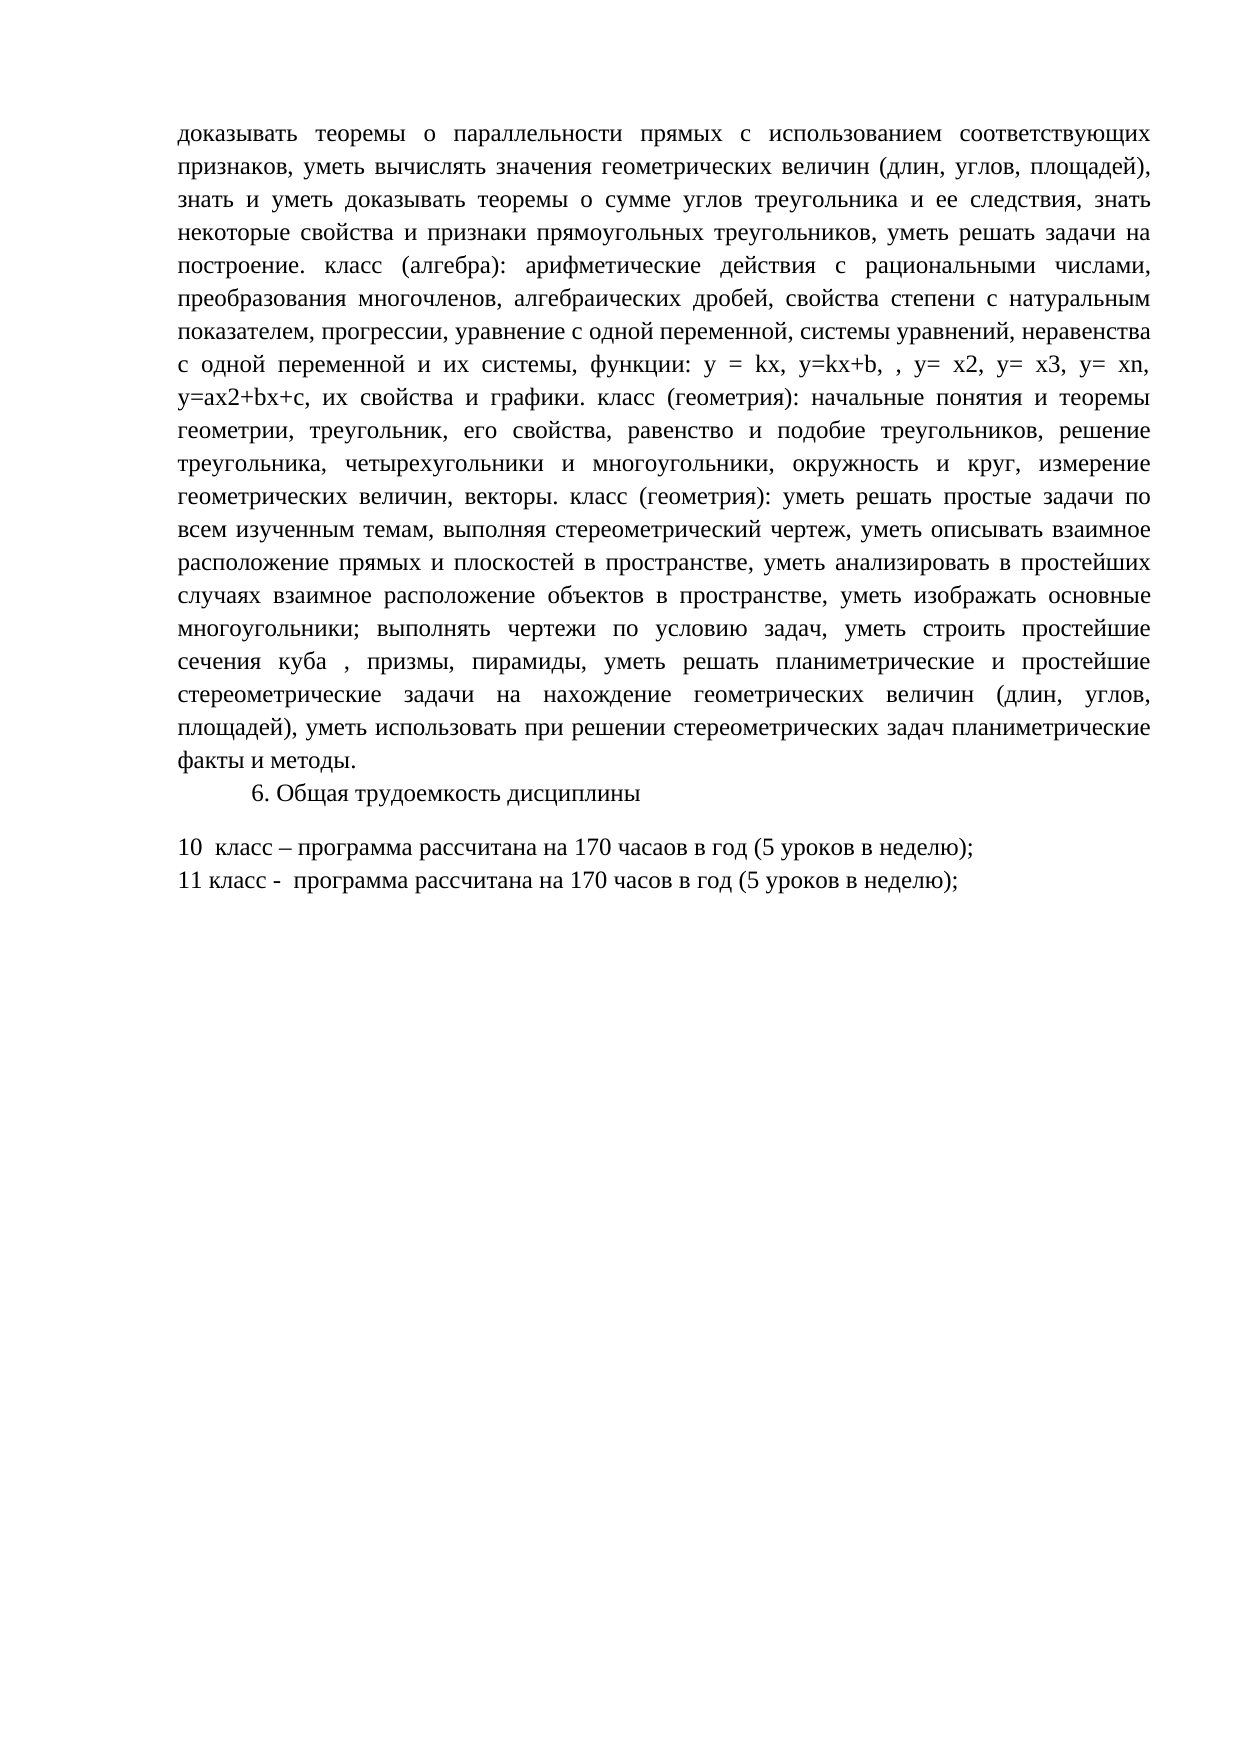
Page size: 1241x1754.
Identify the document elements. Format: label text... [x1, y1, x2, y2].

text 6. Общая трудоемкость дисциплины [177, 778, 1152, 807]
text 11 класс - программа рассчитана на 170 часов в год (5 уроков в неделю); [177, 865, 1152, 894]
text 10 класс – программа рассчитана на 170 часаов в год (5 уроков в неделю); [177, 832, 1152, 861]
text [177, 118, 1152, 774]
